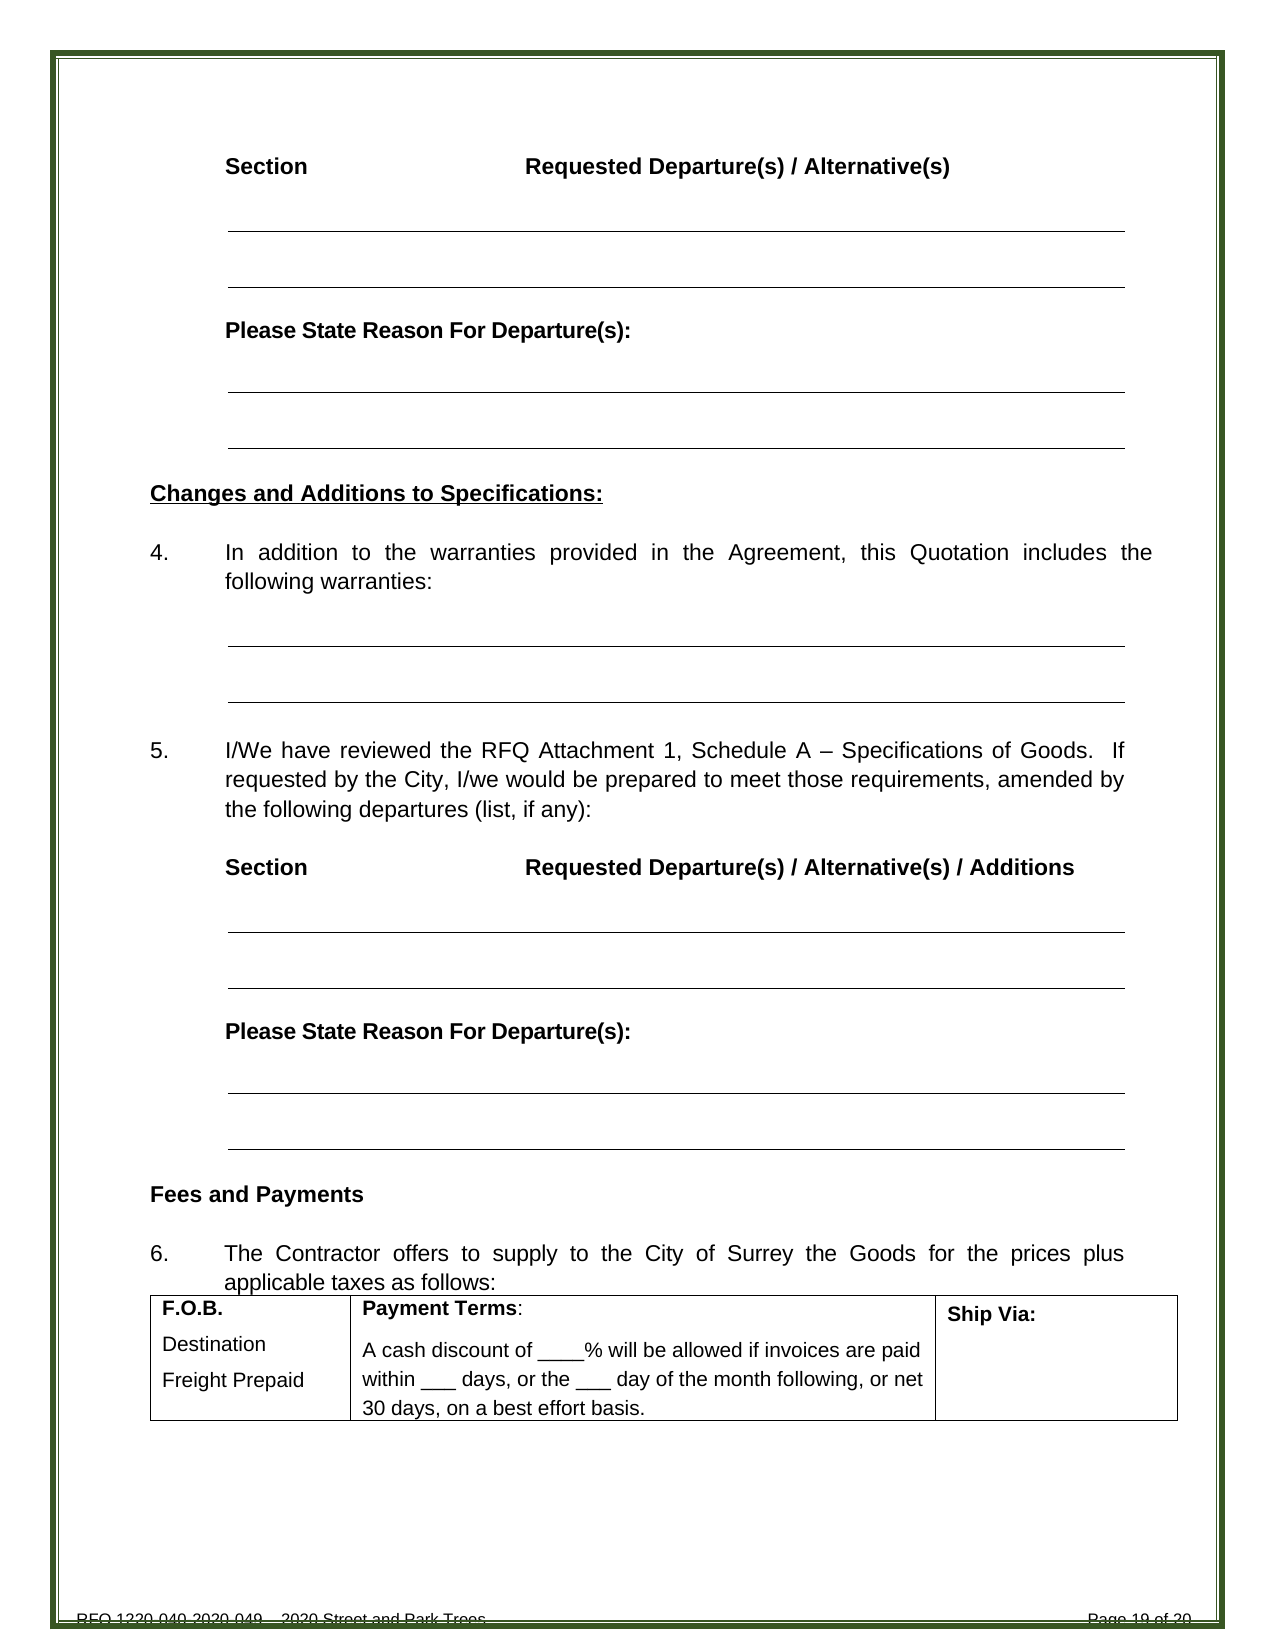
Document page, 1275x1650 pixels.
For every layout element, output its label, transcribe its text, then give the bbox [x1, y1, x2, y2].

text Please State Reason For Departure(s): [150, 317, 1154, 343]
table_header Ship Via: [936, 1296, 1177, 1420]
text Section Requested Departure(s) / Alternative(s) [150, 150, 1125, 179]
table_header Payment Terms: A cash discount of ____% will be allowed if invoices are paid within ___ days, or the ___ day of the month following, or net 30 days, on a best effort basis. [351, 1296, 935, 1420]
text Please State Reason For Departure(s): [150, 1018, 1154, 1044]
text 4. In addition to the warranties provided in the Agreement, this Quotation includes the following warranties: [150, 536, 1154, 594]
table_header F.O.B. Destination Freight Prepaid [151, 1296, 350, 1420]
text 6. The Contractor offers to supply to the City of Surrey the Goods for the prices plus applicable taxes as follows: [150, 1237, 1125, 1295]
text 5. I/We have reviewed the RFQ Attachment 1, Schedule A – Specifications of Goods. If requested by the City, I/we would be prepared to meet those requirements, amended by the following departures (list, if any): [150, 734, 1125, 822]
text Fees and Payments [150, 1178, 1125, 1208]
text Section Requested Departure(s) / Alternative(s) / Additions [150, 851, 1125, 880]
text Changes and Additions to Specifications: [150, 477, 1154, 507]
